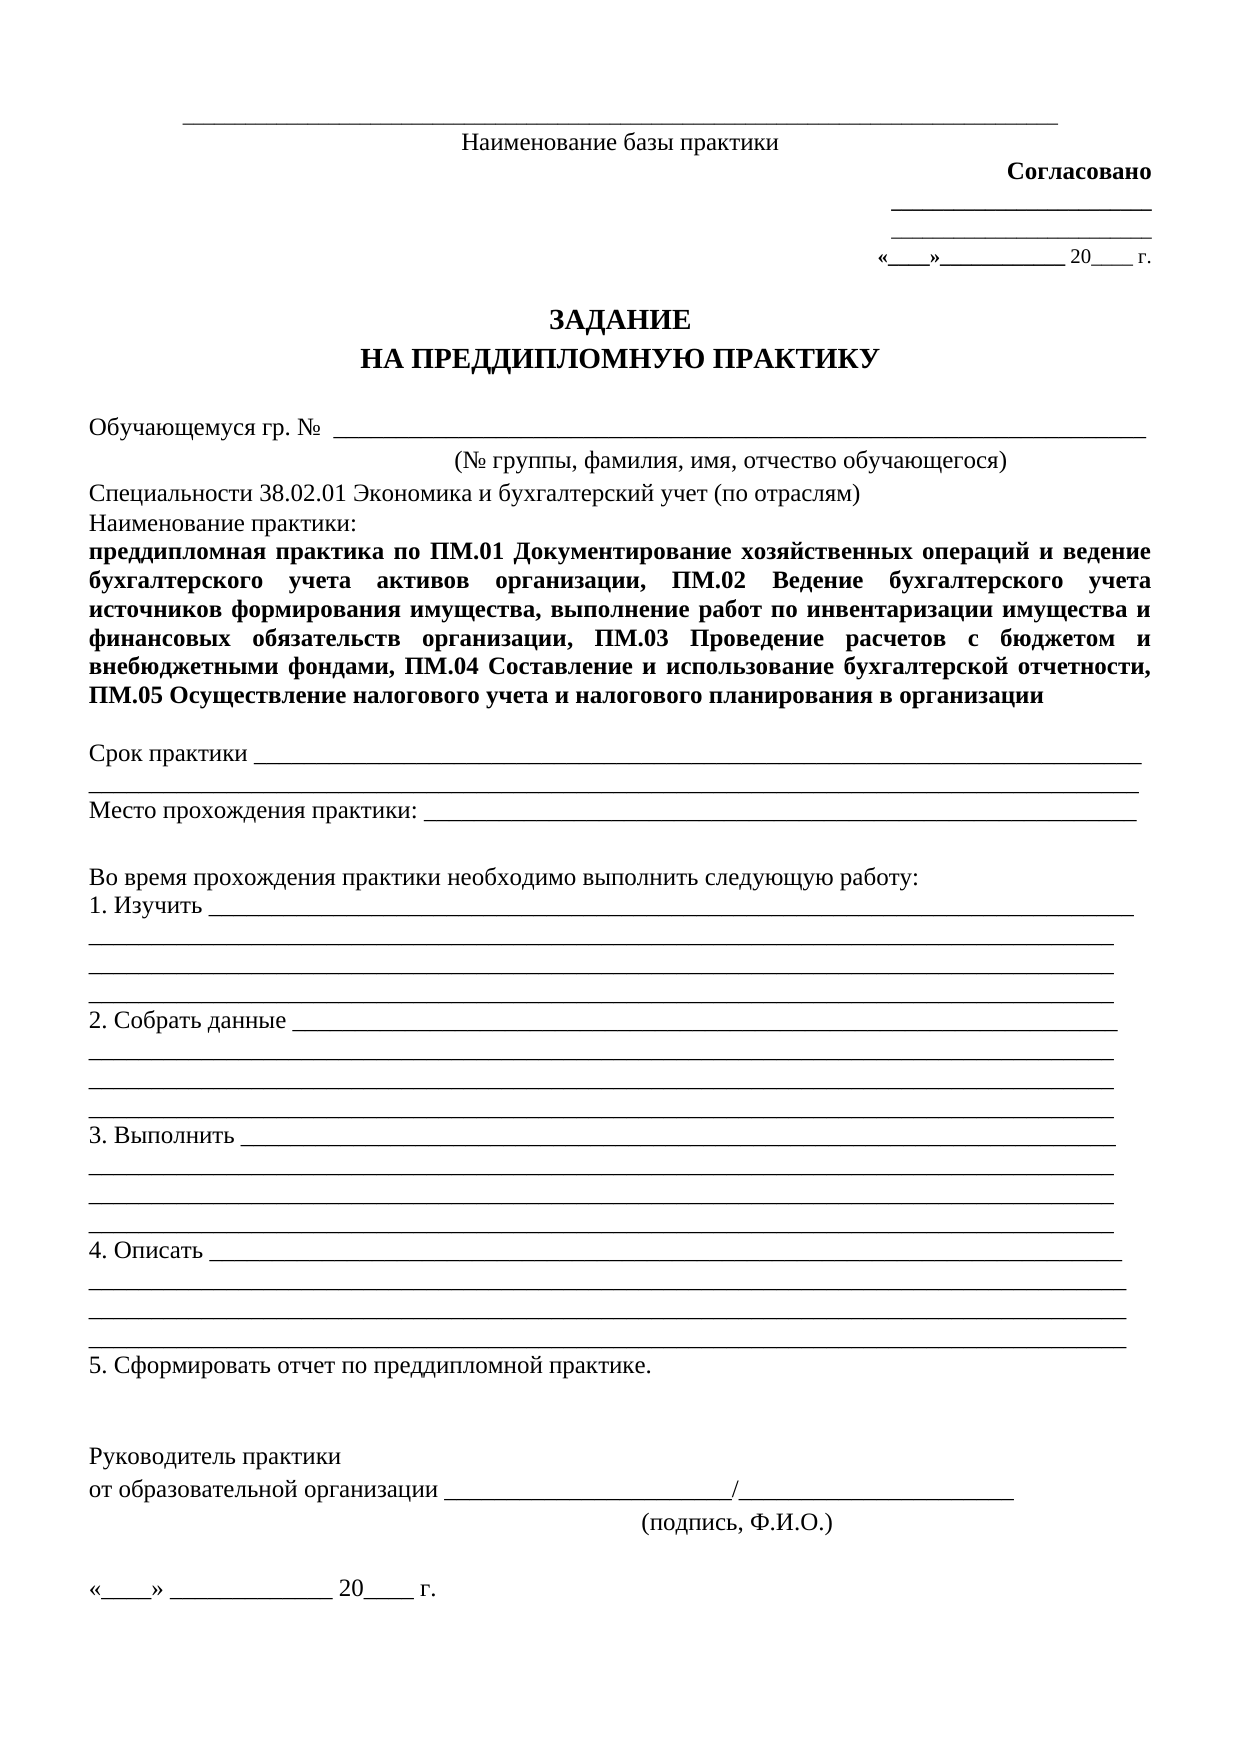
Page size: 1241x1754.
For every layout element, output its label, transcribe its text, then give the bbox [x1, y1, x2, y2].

text __________________________________________________________________________________ [89, 1092, 1152, 1120]
text __________________________________________________________________________________ [89, 1207, 1152, 1235]
text __________________________________________________________________________________ [89, 1178, 1152, 1207]
text Место прохождения практики: _________________________________________________________ [89, 796, 1152, 824]
text Руководитель практики [89, 1441, 1152, 1470]
text Согласовано [89, 156, 1152, 185]
text __________________________________________________________________________________ [89, 1063, 1152, 1092]
text __________________________________________________________________________________ [89, 1149, 1152, 1178]
text ____________________________________________________________________________________ [89, 103, 1152, 127]
text __________________________________________________________________________________ [89, 977, 1152, 1005]
text ___________________________________________________________________________________ [89, 1293, 1152, 1322]
text __________________________________________________________________________________ [89, 1034, 1152, 1063]
text _________________________ [89, 189, 1152, 213]
text (подпись, Ф.И.О.) [236, 1507, 1152, 1536]
text Специальности 38.02.01 Экономика и бухгалтерский учет (по отраслям) [89, 478, 1152, 507]
text _________________________ [89, 217, 1152, 241]
text Обучающемуся гр. № _________________________________________________________________ [89, 412, 1152, 441]
text ___________________________________________________________________________________ [89, 1264, 1152, 1293]
text Во время прохождения практики необходимо выполнить следующую работу: [89, 862, 1152, 890]
text 5. Сформировать отчет по преддипломной практике. [89, 1350, 1152, 1379]
text «____» _____________ 20____ г. [89, 1573, 1152, 1602]
text ЗАДАНИЕ [89, 302, 1152, 336]
text «____»____________ 20____ г. [89, 244, 1152, 268]
text от образовательной организации _______________________/______________________ [89, 1474, 1152, 1503]
text ____________________________________________________________________________________ [89, 771, 1141, 796]
text Срок практики _______________________________________________________________________ [89, 738, 1152, 766]
text 2. Собрать данные __________________________________________________________________ [89, 1005, 1152, 1034]
text __________________________________________________________________________________ [89, 948, 1152, 977]
text Наименование базы практики [89, 127, 1152, 156]
text __________________________________________________________________________________ [89, 919, 1152, 948]
text 3. Выполнить ______________________________________________________________________ [89, 1120, 1152, 1149]
text преддипломная практика по ПМ.01 Документирование хозяйственных операций и ведение бухгалтерского учета активов организации, ПМ.02 Ведение бухгалтерского учета источников формирования имущества, выполнение работ по инвентаризации имущества и финансовых обязательств организации, ПМ.03 Проведение расчетов с бюджетом и внебюджетными фондами, ПМ.04 Составление и использование бухгалтерской отчетности, ПМ.05 Осуществление налогового учета и налогового планирования в организации [89, 536, 1152, 709]
text 1. Изучить __________________________________________________________________________ [89, 890, 1152, 919]
text ___________________________________________________________________________________ [89, 1322, 1152, 1350]
text (№ группы, фамилия, имя, отчество обучающегося) [236, 445, 1152, 474]
text 4. Описать _________________________________________________________________________ [89, 1235, 1152, 1264]
text Наименование практики: [89, 511, 1141, 536]
text НА ПРЕДДИПЛОМНУЮ ПРАКТИКУ [89, 341, 1152, 374]
